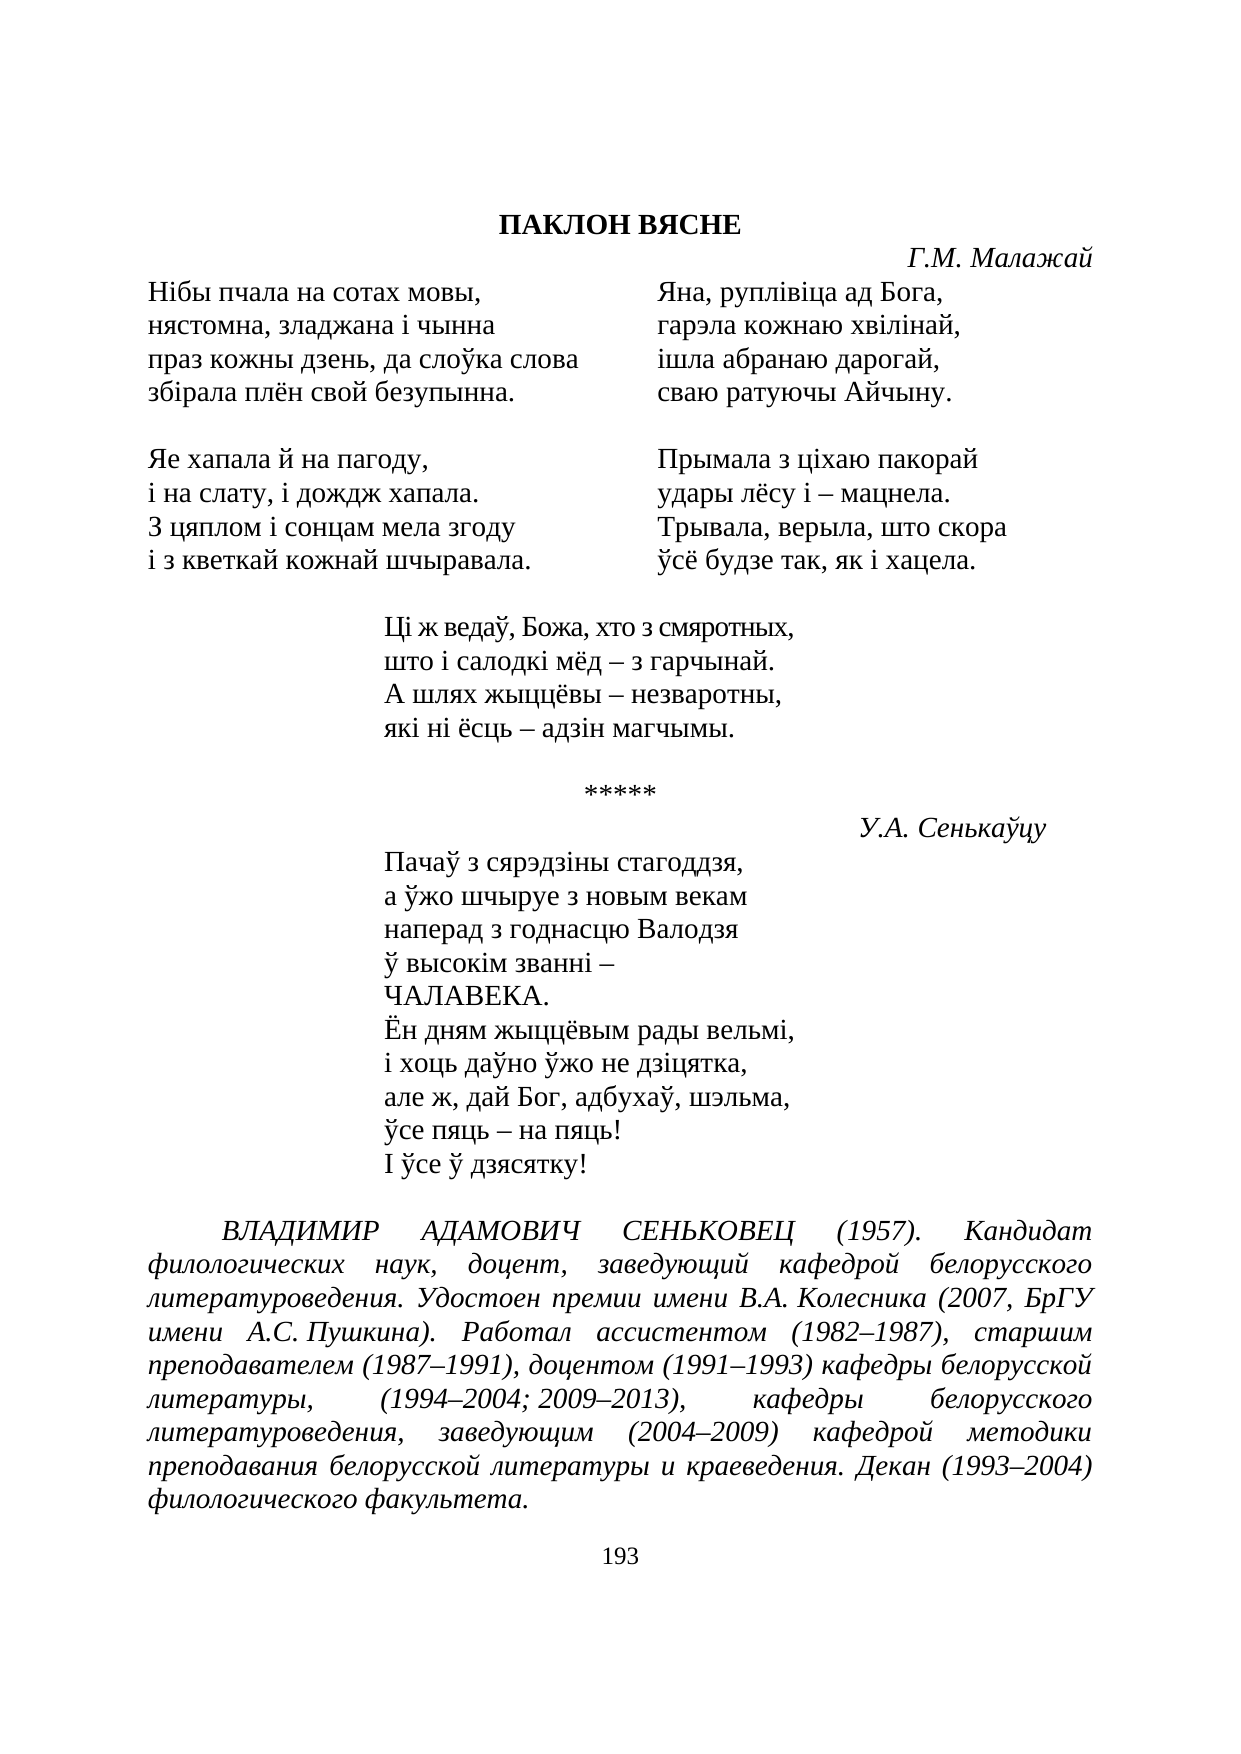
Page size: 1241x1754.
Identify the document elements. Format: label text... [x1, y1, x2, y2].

text праз кожны дзень, да слоўка слова [148, 341, 583, 374]
text І ўсе ў дзясятку! [384, 1146, 1092, 1179]
text Трывала, верыла, што скора [657, 509, 1092, 542]
text а ўжо шчыруе з новым векам [384, 878, 1092, 911]
text З цяплом і сонцам мела згоду [148, 509, 583, 542]
text Г.М. Малажай [148, 240, 1092, 274]
text ішла абранаю дарогай, [657, 341, 1092, 374]
text збірала плён свой безупынна. [148, 374, 583, 408]
text але ж, дай Бог, адбухаў, шэльма, [384, 1079, 1092, 1112]
text А шлях жыццёвы – незваротны, [148, 676, 1092, 710]
text Ці ж ведаў, Божа, хто з смяротных, [148, 609, 1092, 643]
text які ні ёсць – адзін магчымы. [148, 710, 1092, 743]
text і на слату, і дождж хапала. [148, 475, 583, 509]
text гарэла кожнаю хвілінай, [657, 307, 1092, 341]
text нястомна, зладжана і чынна [148, 307, 583, 341]
text і з кветкай кожнай шчыравала. [148, 542, 583, 576]
text ўсе пяць – на пяць! [384, 1112, 1092, 1146]
text ПАКЛОН ВЯСНЕ [148, 207, 1092, 240]
text Ён дням жыццёвым рады вельмі, [384, 1012, 1092, 1045]
text У.А. Сенькаўцу [738, 811, 1092, 844]
text ***** [148, 777, 1092, 811]
text ўсё будзе так, як і хацела. [657, 542, 1092, 576]
text Пачаў з сярэдзіны стагоддзя, [148, 844, 1092, 878]
text удары лёсу і – мацнела. [657, 475, 1092, 509]
text Нібы пчала на сотах мовы, [148, 274, 583, 307]
text ВЛАДИМИР АДАМОВИЧ СЕНЬКОВЕЦ (1957). Кандидат филологических наук, доцент, заведующий кафедрой белорусского литературоведения. Удостоен премии имени В.А. Колесника (2007, БрГУ имени А.С. Пушкина). Работал ассистентом (1982–1987), старшим преподавателем (1987–1991), доцентом (1991–1993) кафедры белорусской литературы, (1994–2004; 2009–2013), кафедры белорусского литературоведения, заведующим (2004–2009) кафедрой методики преподавания белорусской литературы и краеведения. Декан (1993–2004) филологического факультета. [148, 1213, 1092, 1515]
text Яе хапала й на пагоду, [148, 442, 583, 475]
text што і салодкі мёд – з гарчынай. [148, 643, 1092, 676]
text Прымала з ціхаю пакорай [657, 442, 1092, 475]
text сваю ратуючы Айчыну. [657, 374, 1092, 408]
text і хоць даўно ўжо не дзіцятка, [384, 1045, 1092, 1079]
text ЧАЛАВЕКА. [384, 978, 1092, 1012]
text ў высокім званні – [384, 945, 1092, 978]
text наперад з годнасцю Валодзя [384, 911, 1092, 945]
text Яна, руплівіца ад Бога, [657, 274, 1092, 307]
